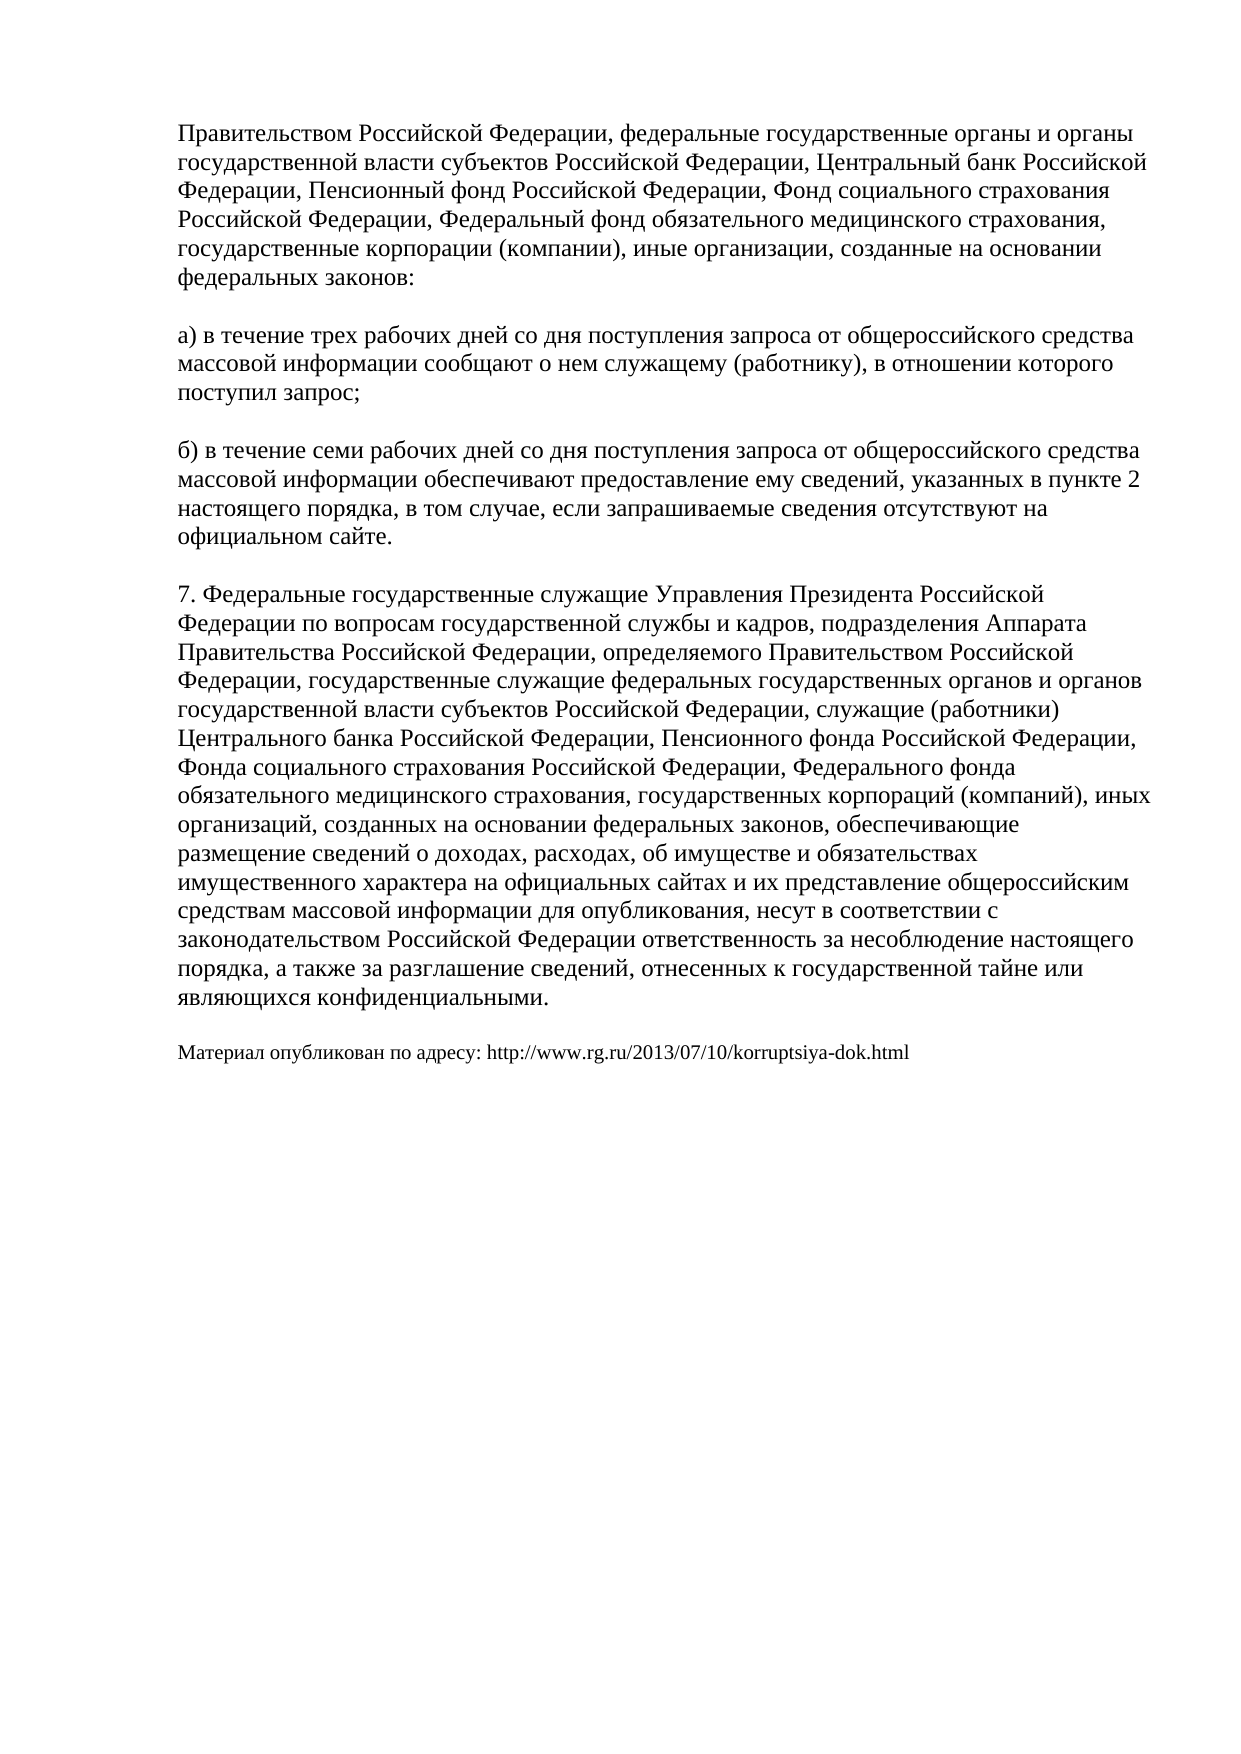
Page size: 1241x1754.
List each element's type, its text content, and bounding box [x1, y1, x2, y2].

text а) в течение трех рабочих дней со дня поступления запроса от общероссийского средства массовой информации сообщают о нем служащему (работнику), в отношении которого поступил запрос; [177, 320, 1152, 406]
text Материал опубликован по адресу: http://www.rg.ru/2013/07/10/korruptsiya-dok.html [177, 1040, 1152, 1064]
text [177, 118, 1152, 291]
text 7. Федеральные государственные служащие Управления Президента Российской Федерации по вопросам государственной службы и кадров, подразделения Аппарата Правительства Российской Федерации, определяемого Правительством Российской Федерации, государственные служащие федеральных государственных органов и органов государственной власти субъектов Российской Федерации, служащие (работники) Центрального банка Российской Федерации, Пенсионного фонда Российской Федерации, Фонда социального страхования Российской Федерации, Федерального фонда обязательного медицинского страхования, государственных корпораций (компаний), иных организаций, созданных на основании федеральных законов, обеспечивающие размещение сведений о доходах, расходах, об имуществе и обязательствах имущественного характера на официальных сайтах и их представление общероссийским средствам массовой информации для опубликования, несут в соответствии с законодательством Российской Федерации ответственность за несоблюдение настоящего порядка, а также за разглашение сведений, отнесенных к государственной тайне или являющихся конфиденциальными. [177, 579, 1152, 1011]
text б) в течение семи рабочих дней со дня поступления запроса от общероссийского средства массовой информации обеспечивают предоставление ему сведений, указанных в пункте 2 настоящего порядка, в том случае, если запрашиваемые сведения отсутствуют на официальном сайте. [177, 435, 1152, 550]
